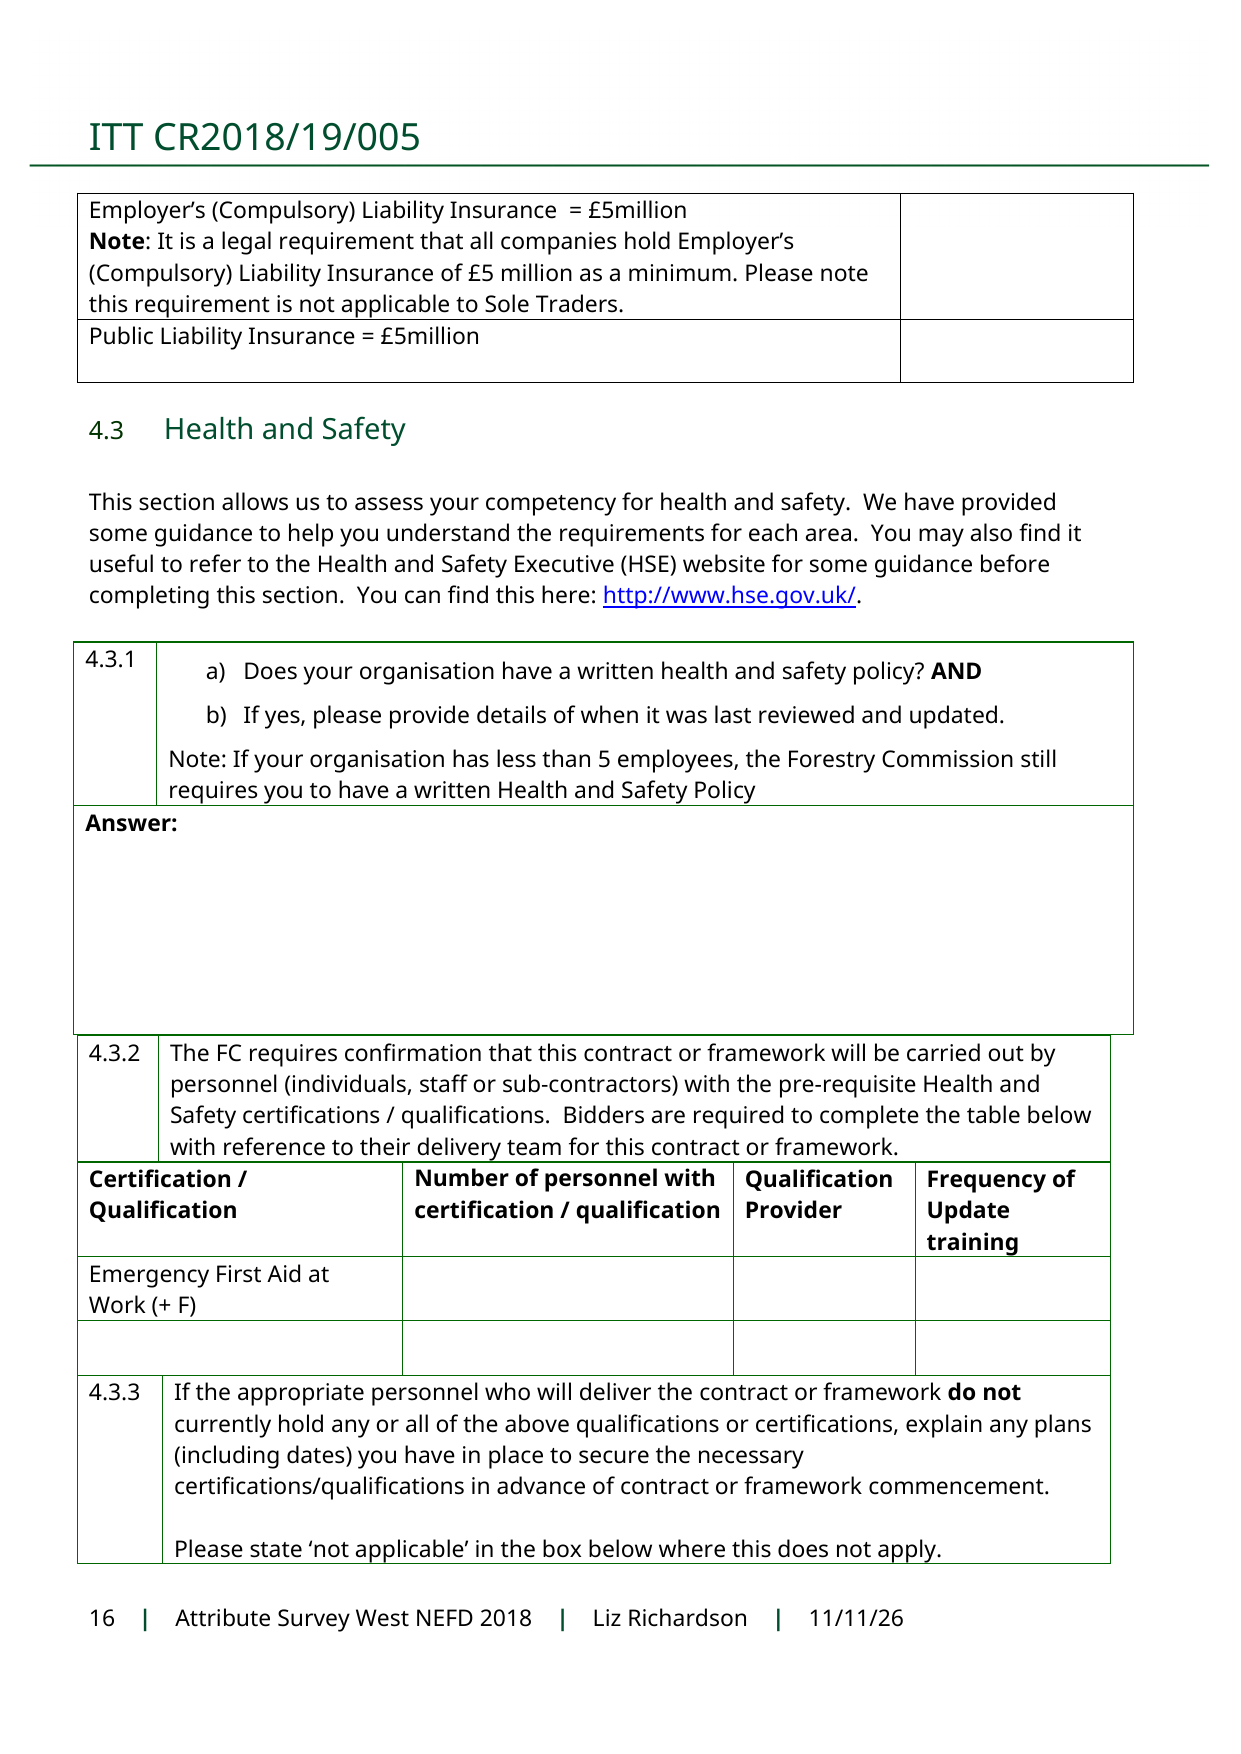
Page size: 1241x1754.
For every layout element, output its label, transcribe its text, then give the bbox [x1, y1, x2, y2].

table_cell Qualification Provider [734, 1163, 915, 1256]
table_cell [916, 1321, 1110, 1375]
table_cell 4.3.3 [78, 1376, 162, 1563]
table_cell Employer’s (Compulsory) Liability Insurance = £5million Note: It is a legal requirement that all companies hold Employer’s (Compulsory) Liability Insurance of £5 million as a minimum. Please note this requirement is not applicable to Sole Traders. [78, 194, 900, 318]
table_cell If the appropriate personnel who will deliver the contract or framework do not currently hold any or all of the above qualifications or certifications, explain any plans (including dates) you have in place to secure the necessary certifications/qualifications in advance of contract or framework commencement. Please state ‘not applicable’ in the box below where this does not apply. [163, 1376, 1110, 1563]
table_cell Emergency First Aid at Work (+ F) [78, 1257, 402, 1320]
table_cell Frequency of Update training [916, 1163, 1110, 1256]
table_header 4.3.2 [78, 1036, 158, 1161]
table_cell [734, 1257, 915, 1320]
picture [29, 29, 1210, 227]
table_header The FC requires confirmation that this contract or framework will be carried out by personnel (individuals, staff or sub-contractors) with the pre-requisite Health and Safety certifications / qualifications. Bidders are required to complete the table below with reference to their delivery team for this contract or framework. [159, 1036, 1110, 1161]
table_cell Public Liability Insurance = £5million [78, 320, 900, 382]
table_cell [901, 320, 1133, 382]
table_cell [403, 1257, 733, 1320]
table_cell [78, 1321, 402, 1375]
table_cell [734, 1321, 915, 1375]
text This section allows us to assess your competency for health and safety. We have provided some guidance to help you understand the requirements for each area. You may also find it useful to refer to the Health and Safety Executive (HSE) website for some guidance before completing this section. You can find this here: http://www.hse.gov.uk/. [89, 485, 1122, 610]
table_cell Certification / Qualification [78, 1163, 402, 1256]
table_cell Answer: [74, 806, 1133, 1034]
table_cell [916, 1257, 1110, 1320]
table_header Does your organisation have a written health and safety policy? AND If yes, please provide details of when it was last reviewed and updated. Note: If your organisation has less than 5 employees, the Forestry Commission still requires you to have a written Health and Safety Policy [157, 643, 1133, 805]
table_cell Number of personnel with certification / qualification [403, 1163, 733, 1256]
table_cell [403, 1321, 733, 1375]
subtitle Health and Safety [89, 408, 1122, 448]
table_cell [901, 194, 1133, 318]
table_header 4.3.1 [74, 643, 156, 805]
